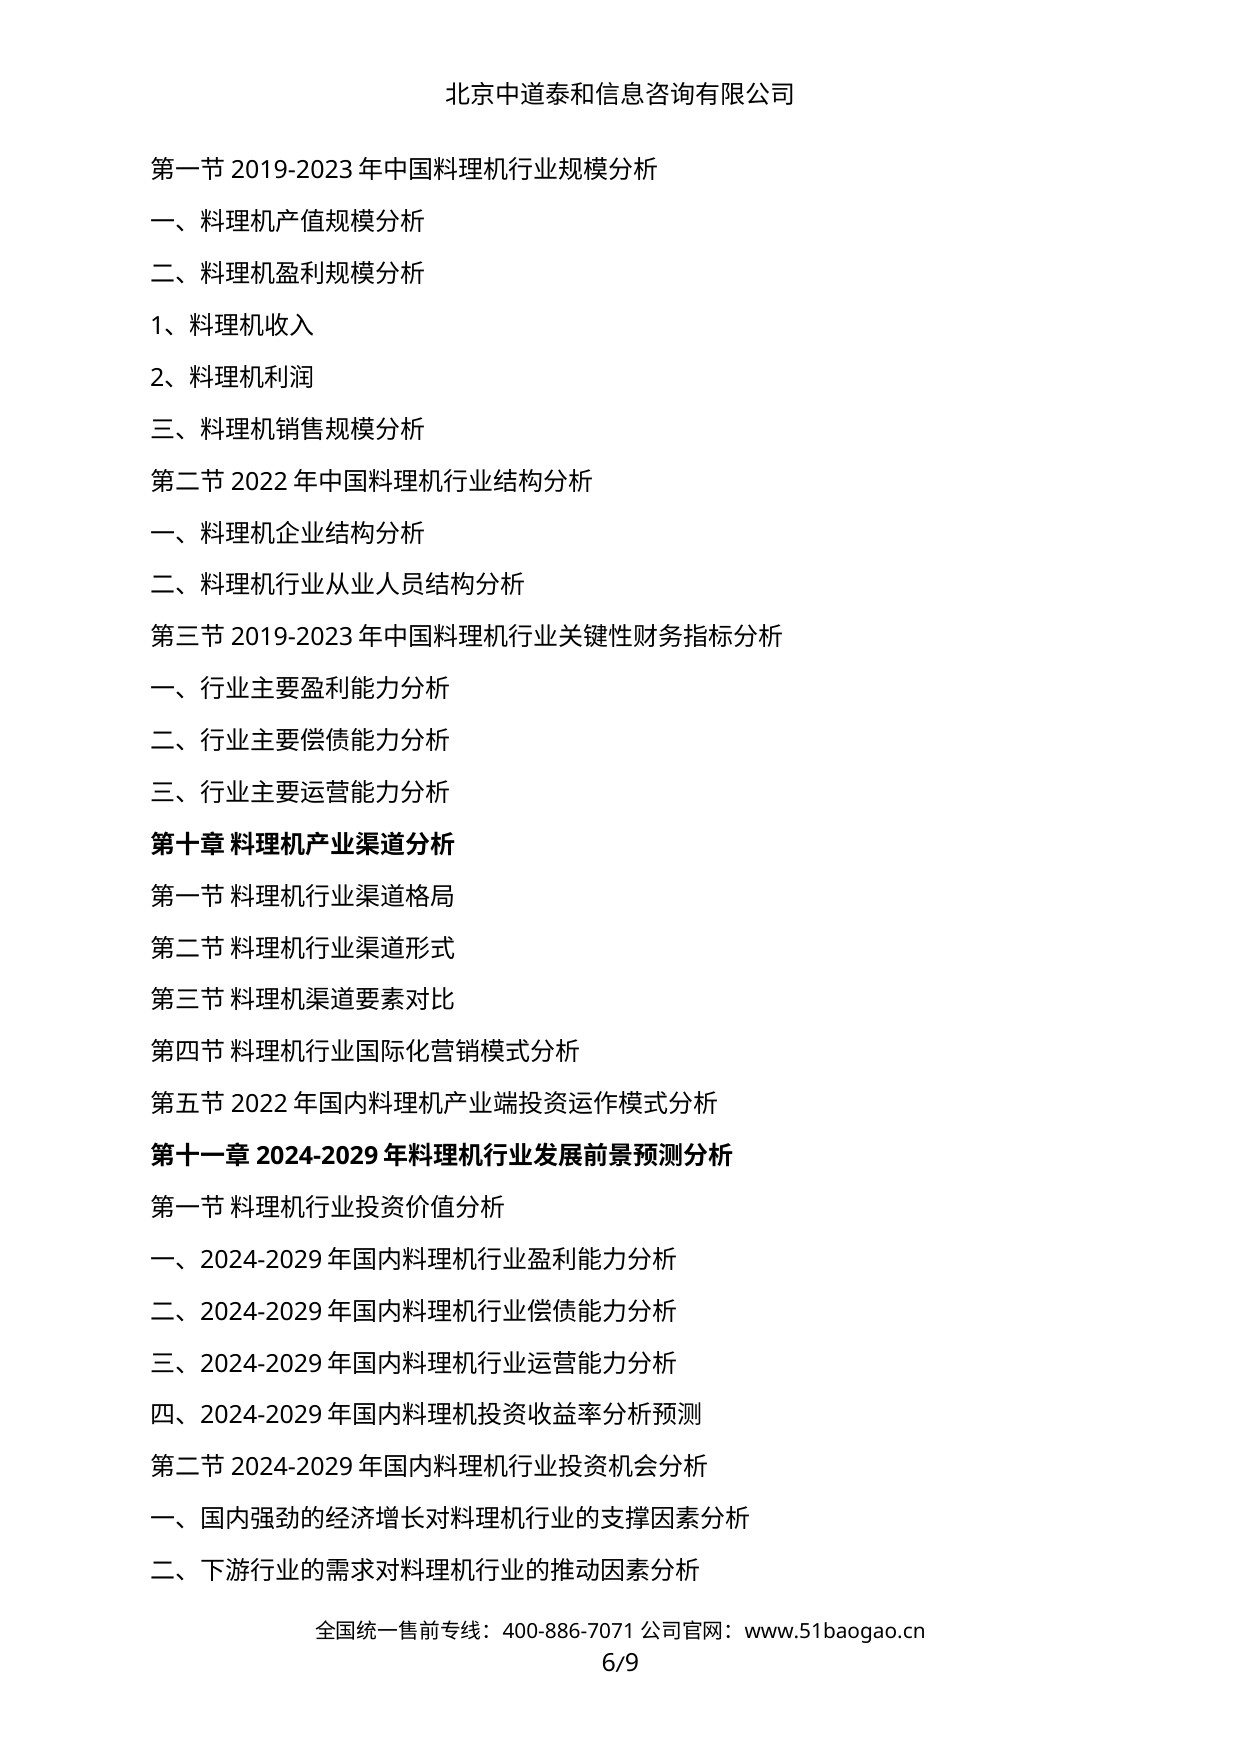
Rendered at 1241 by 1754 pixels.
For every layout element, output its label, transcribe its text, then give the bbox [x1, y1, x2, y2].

text 第一节 料理机行业渠道格局 [150, 876, 1090, 912]
text 第十章 料理机产业渠道分析 [150, 824, 1090, 861]
text 2、料理机利润 [150, 357, 1090, 394]
text 一、2024-2029年国内料理机行业盈利能力分析 [150, 1239, 1090, 1276]
text 三、料理机销售规模分析 [150, 409, 1090, 446]
text 一、料理机产值规模分析 [150, 202, 1090, 238]
text 第二节 2024-2029年国内料理机行业投资机会分析 [150, 1447, 1090, 1483]
text 第二节 2022年中国料理机行业结构分析 [150, 461, 1090, 497]
text 第三节 料理机渠道要素对比 [150, 980, 1090, 1016]
text 第五节 2022年国内料理机产业端投资运作模式分析 [150, 1084, 1090, 1120]
text 一、行业主要盈利能力分析 [150, 669, 1090, 705]
text 二、行业主要偿债能力分析 [150, 721, 1090, 757]
text 第二节 料理机行业渠道形式 [150, 928, 1090, 964]
text 1、料理机收入 [150, 306, 1090, 342]
text 第四节 料理机行业国际化营销模式分析 [150, 1032, 1090, 1068]
text 二、料理机行业从业人员结构分析 [150, 565, 1090, 601]
text 二、2024-2029年国内料理机行业偿债能力分析 [150, 1291, 1090, 1327]
text 第一节 料理机行业投资价值分析 [150, 1187, 1090, 1224]
text 第十一章 2024-2029年料理机行业发展前景预测分析 [150, 1136, 1090, 1172]
text 一、国内强劲的经济增长对料理机行业的支撑因素分析 [150, 1499, 1090, 1535]
text 二、下游行业的需求对料理机行业的推动因素分析 [150, 1551, 1090, 1587]
text 三、2024-2029年国内料理机行业运营能力分析 [150, 1343, 1090, 1379]
text 第三节 2019-2023年中国料理机行业关键性财务指标分析 [150, 617, 1090, 653]
text 二、料理机盈利规模分析 [150, 254, 1090, 290]
text 一、料理机企业结构分析 [150, 513, 1090, 549]
text 第一节 2019-2023年中国料理机行业规模分析 [150, 150, 1090, 186]
text 四、2024-2029年国内料理机投资收益率分析预测 [150, 1395, 1090, 1431]
text 三、行业主要运营能力分析 [150, 772, 1090, 809]
